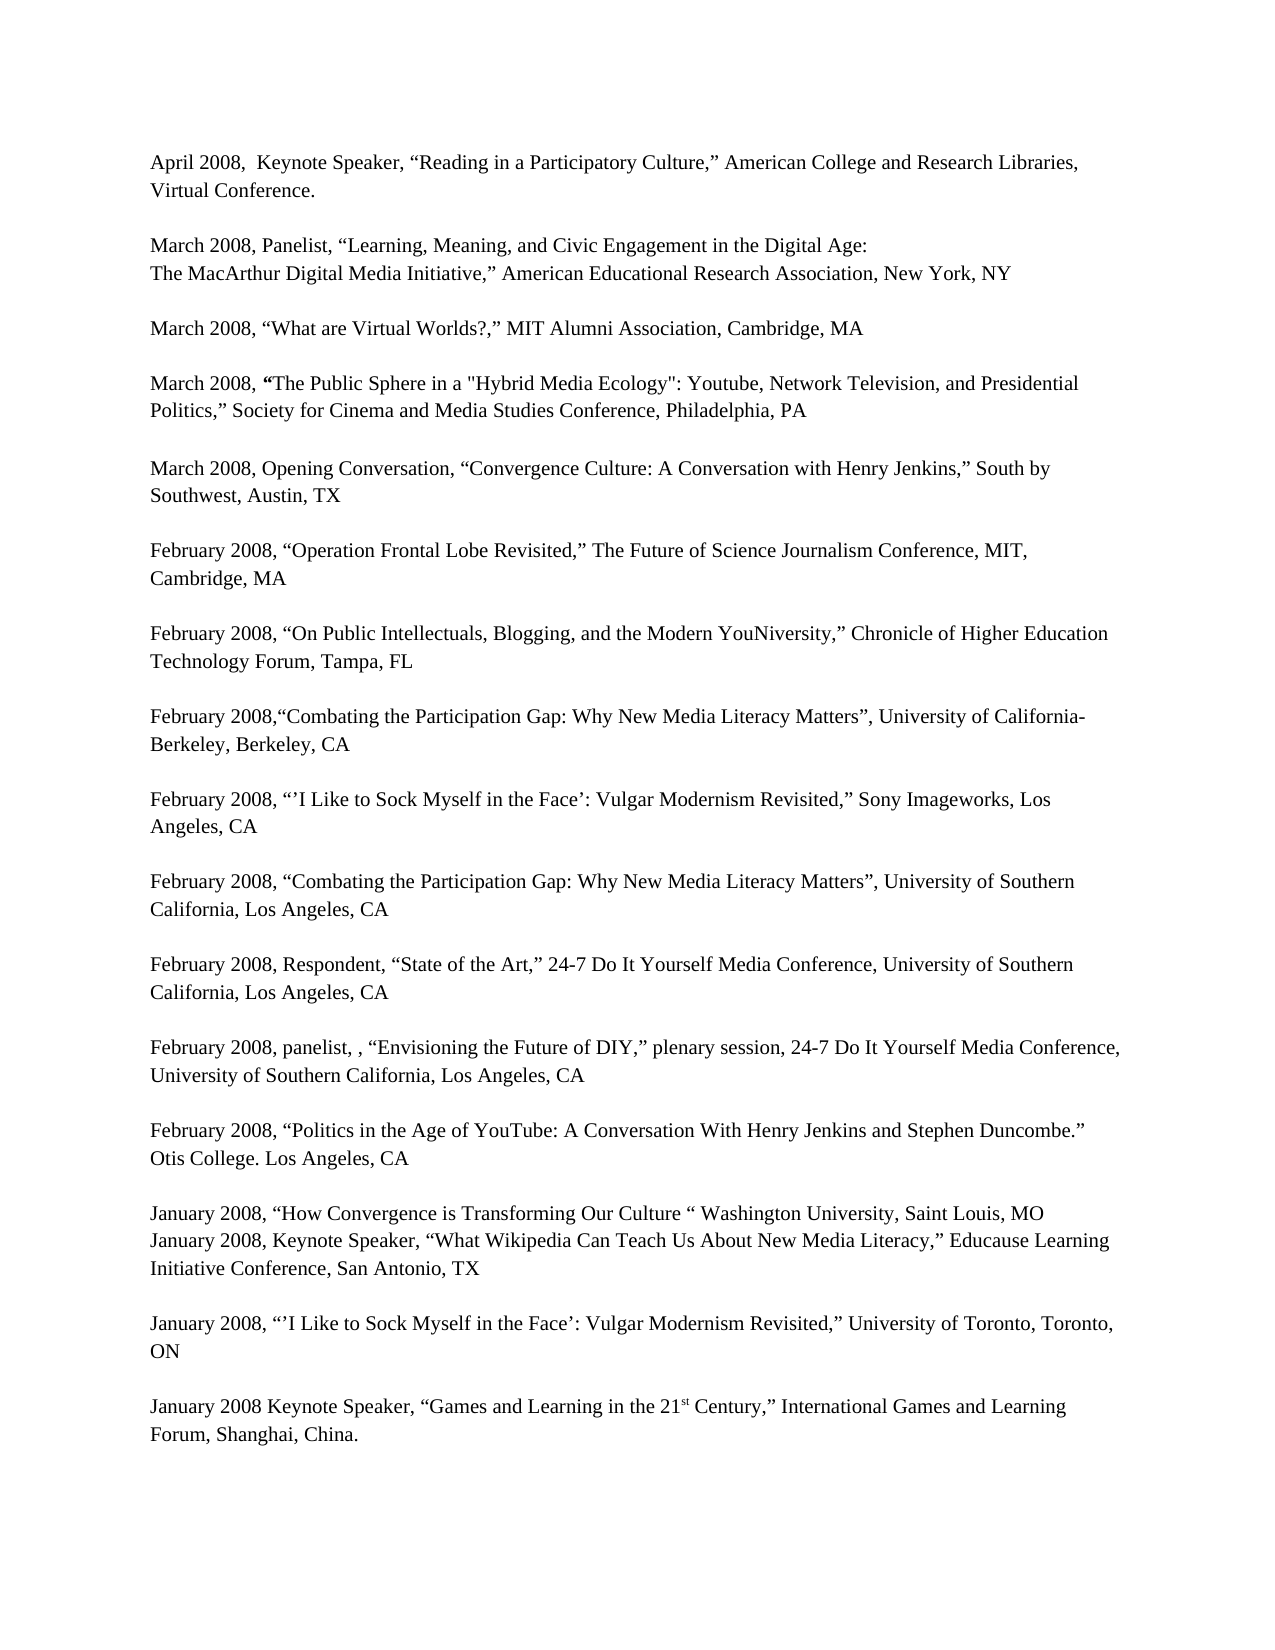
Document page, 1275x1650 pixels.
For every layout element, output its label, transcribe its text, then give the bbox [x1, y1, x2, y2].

text February 2008, “Operation Frontal Lobe Revisited,” The Future of Science Journalism Conference, MIT, Cambridge, MA [150, 538, 1125, 590]
text February 2008, “Combating the Participation Gap: Why New Media Literacy Matters”, University of Southern California, Los Angeles, CA [150, 869, 1125, 921]
text March 2008, “What are Virtual Worlds?,” MIT Alumni Association, Cambridge, MA [150, 316, 1125, 340]
text January 2008, “’I Like to Sock Myself in the Face’: Vulgar Modernism Revisited,” University of Toronto, Toronto, ON [150, 1311, 1125, 1363]
text January 2008, “How Convergence is Transforming Our Culture “ Washington University, Saint Louis, MO [150, 1201, 1125, 1225]
text March 2008, Opening Conversation, “Convergence Culture: A Conversation with Henry Jenkins,” South by Southwest, Austin, TX [150, 455, 1125, 507]
text February 2008, panelist, , “Envisioning the Future of DIY,” plenary session, 24-7 Do It Yourself Media Conference, University of Southern California, Los Angeles, CA [150, 1035, 1125, 1087]
text April 2008, Keynote Speaker, “Reading in a Participatory Culture,” American College and Research Libraries, Virtual Conference. [150, 150, 1125, 202]
text March 2008, Panelist, “Learning, Meaning, and Civic Engagement in the Digital Age: The MacArthur Digital Media Initiative,” American Educational Research Association, New York, NY [150, 233, 1125, 284]
text February 2008, “’I Like to Sock Myself in the Face’: Vulgar Modernism Revisited,” Sony Imageworks, Los Angeles, CA [150, 787, 1125, 838]
text February 2008, Respondent, “State of the Art,” 24-7 Do It Yourself Media Conference, University of Southern California, Los Angeles, CA [150, 952, 1125, 1004]
text March 2008, “The Public Sphere in a "Hybrid Media Ecology": Youtube, Network Television, and Presidential Politics,” Society for Cinema and Media Studies Conference, Philadelphia, PA [150, 371, 1125, 452]
text January 2008 Keynote Speaker, “Games and Learning in the 21st Century,” International Games and Learning Forum, Shanghai, China. [150, 1394, 1125, 1446]
text February 2008, “On Public Intellectuals, Blogging, and the Modern YouNiversity,” Chronicle of Higher Education Technology Forum, Tampa, FL [150, 621, 1125, 673]
text February 2008,“Combating the Participation Gap: Why New Media Literacy Matters”, University of California-Berkeley, Berkeley, CA [150, 704, 1125, 756]
text January 2008, Keynote Speaker, “What Wikipedia Can Teach Us About New Media Literacy,” Educause Learning Initiative Conference, San Antonio, TX [150, 1228, 1125, 1280]
text February 2008, “Politics in the Age of YouTube: A Conversation With Henry Jenkins and Stephen Duncombe.” Otis College. Los Angeles, CA [150, 1118, 1125, 1169]
